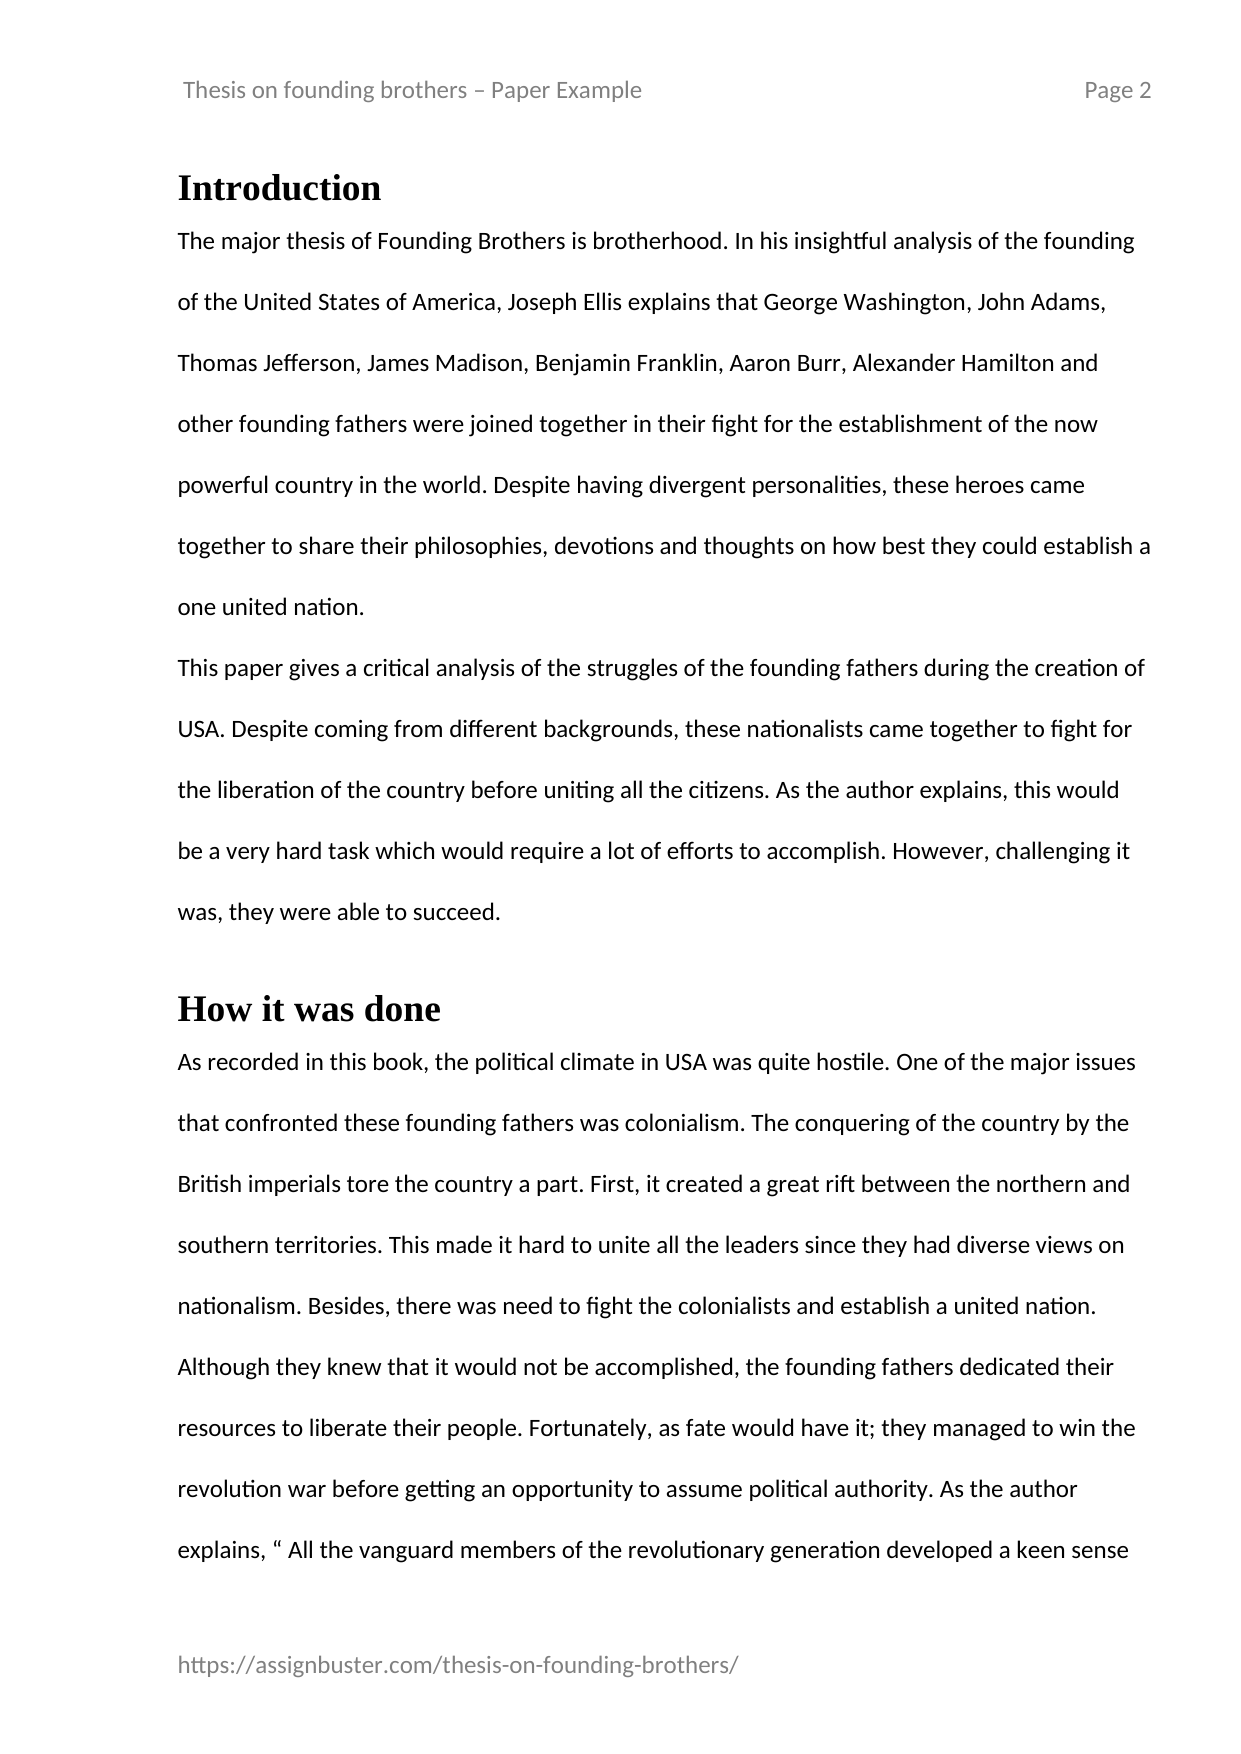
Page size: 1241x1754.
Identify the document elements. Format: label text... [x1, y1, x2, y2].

text The major thesis of Founding Brothers is brotherhood. In his insightful analysis of the founding of the United States of America, Joseph Ellis explains that George Washington, John Adams, Thomas Jefferson, James Madison, Benjamin Franklin, Aaron Burr, Alexander Hamilton and other founding fathers were joined together in their fight for the establishment of the now powerful country in the world. Despite having divergent personalities, these heroes came together to share their philosophies, devotions and thoughts on how best they could establish a one united nation. This paper gives a critical analysis of the struggles of the founding fathers during the creation of USA. Despite coming from different backgrounds, these nationalists came together to fight for the liberation of the country before uniting all the citizens. As the author explains, this would be a very hard task which would require a lot of efforts to accomplish. However, challenging it was, they were able to succeed. [177, 225, 1152, 927]
subtitle How it was done [177, 987, 1152, 1030]
subtitle Introduction [177, 166, 1152, 209]
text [177, 1046, 1152, 1565]
